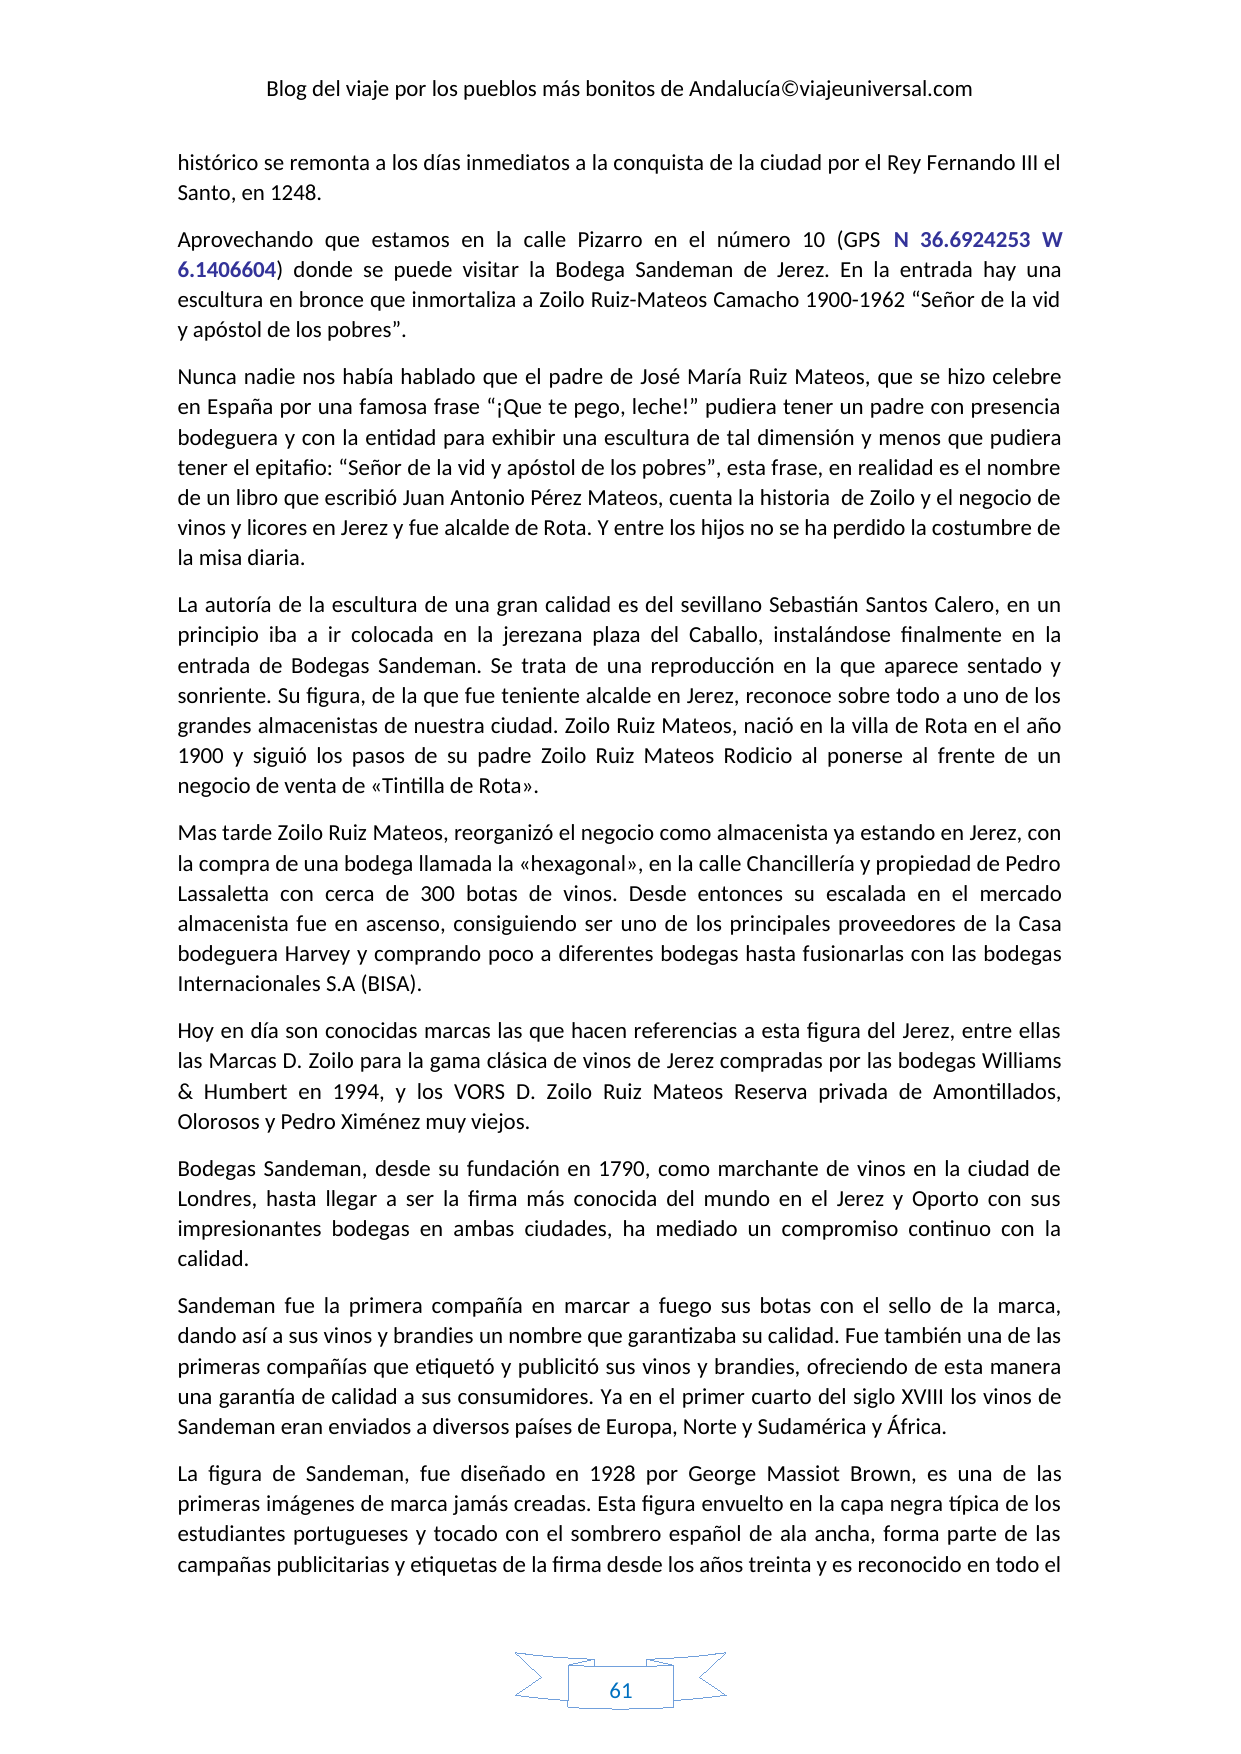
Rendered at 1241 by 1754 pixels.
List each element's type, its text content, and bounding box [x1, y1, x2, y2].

text Nunca nadie nos había hablado que el padre de José María Ruiz Mateos, que se hizo celebre en España por una famosa frase “¡Que te pego, leche!” pudiera tener un padre con presencia bodeguera y con la entidad para exhibir una escultura de tal dimensión y menos que pudiera tener el epitafio: “Señor de la vid y apóstol de los pobres”, esta frase, en realidad es el nombre de un libro que escribió Juan Antonio Pérez Mateos, cuenta la historia de Zoilo y el negocio de vinos y licores en Jerez y fue alcalde de Rota. Y entre los hijos no se ha perdido la costumbre de la misa diaria. [177, 362, 1063, 571]
text Sandeman fue la primera compañía en marcar a fuego sus botas con el sello de la marca, dando así a sus vinos y brandies un nombre que garantizaba su calidad. Fue también una de las primeras compañías que etiquetó y publicitó sus vinos y brandies, ofreciendo de esta manera una garantía de calidad a sus consumidores. Ya en el primer cuarto del siglo XVIII los vinos de Sandeman eran enviados a diversos países de Europa, Norte y Sudamérica y África. [177, 1291, 1063, 1440]
text Bodegas Sandeman, desde su fundación en 1790, como marchante de vinos en la ciudad de Londres, hasta llegar a ser la firma más conocida del mundo en el Jerez y Oporto con sus impresionantes bodegas en ambas ciudades, ha mediado un compromiso continuo con la calidad. [177, 1154, 1063, 1272]
text La autoría de la escultura de una gran calidad es del sevillano Sebastián Santos Calero, en un principio iba a ir colocada en la jerezana plaza del Caballo, instalándose finalmente en la entrada de Bodegas Sandeman. Se trata de una reproducción en la que aparece sentado y sonriente. Su figura, de la que fue teniente alcalde en Jerez, reconoce sobre todo a uno de los grandes almacenistas de nuestra ciudad. Zoilo Ruiz Mateos, nació en la villa de Rota en el año 1900 y siguió los pasos de su padre Zoilo Ruiz Mateos Rodicio al ponerse al frente de un negocio de venta de «Tintilla de Rota». [177, 590, 1063, 799]
text Aprovechando que estamos en la calle Pizarro en el número 10 (GPS N 36.6924253 W 6.1406604) donde se puede visitar de Jerez. En la entrada hay una escultura en bronce que inmortaliza a Zoilo Ruiz-Mateos Camacho 1900-1962 “Señor de la vid y apóstol de los pobres”. [177, 225, 1063, 343]
text Mas tarde Zoilo Ruiz Mateos, reorganizó el negocio como almacenista ya estando en Jerez, con la compra de una bodega llamada la «hexagonal», en la calle Chancillería y propiedad de Pedro Lassaletta con cerca de 300 botas de vinos. Desde entonces su escalada en el mercado almacenista fue en ascenso, consiguiendo ser uno de los principales proveedores de bodeguera Harvey y comprando poco a diferentes bodegas hasta fusionarlas con las bodegas Internacionales S.A (BISA). [177, 818, 1063, 997]
text Hoy en día son conocidas marcas las que hacen referencias a esta figura del Jerez, entre ellas las Marcas D. Zoilo para la gama clásica de vinos de Jerez compradas por las bodegas Williams & Humbert en 1994, y los VORS D. Zoilo Ruiz Mateos Reserva privada de Amontillados, Olorosos y Pedro Ximénez muy viejos. [177, 1016, 1063, 1135]
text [177, 148, 1063, 206]
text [177, 1459, 1063, 1578]
